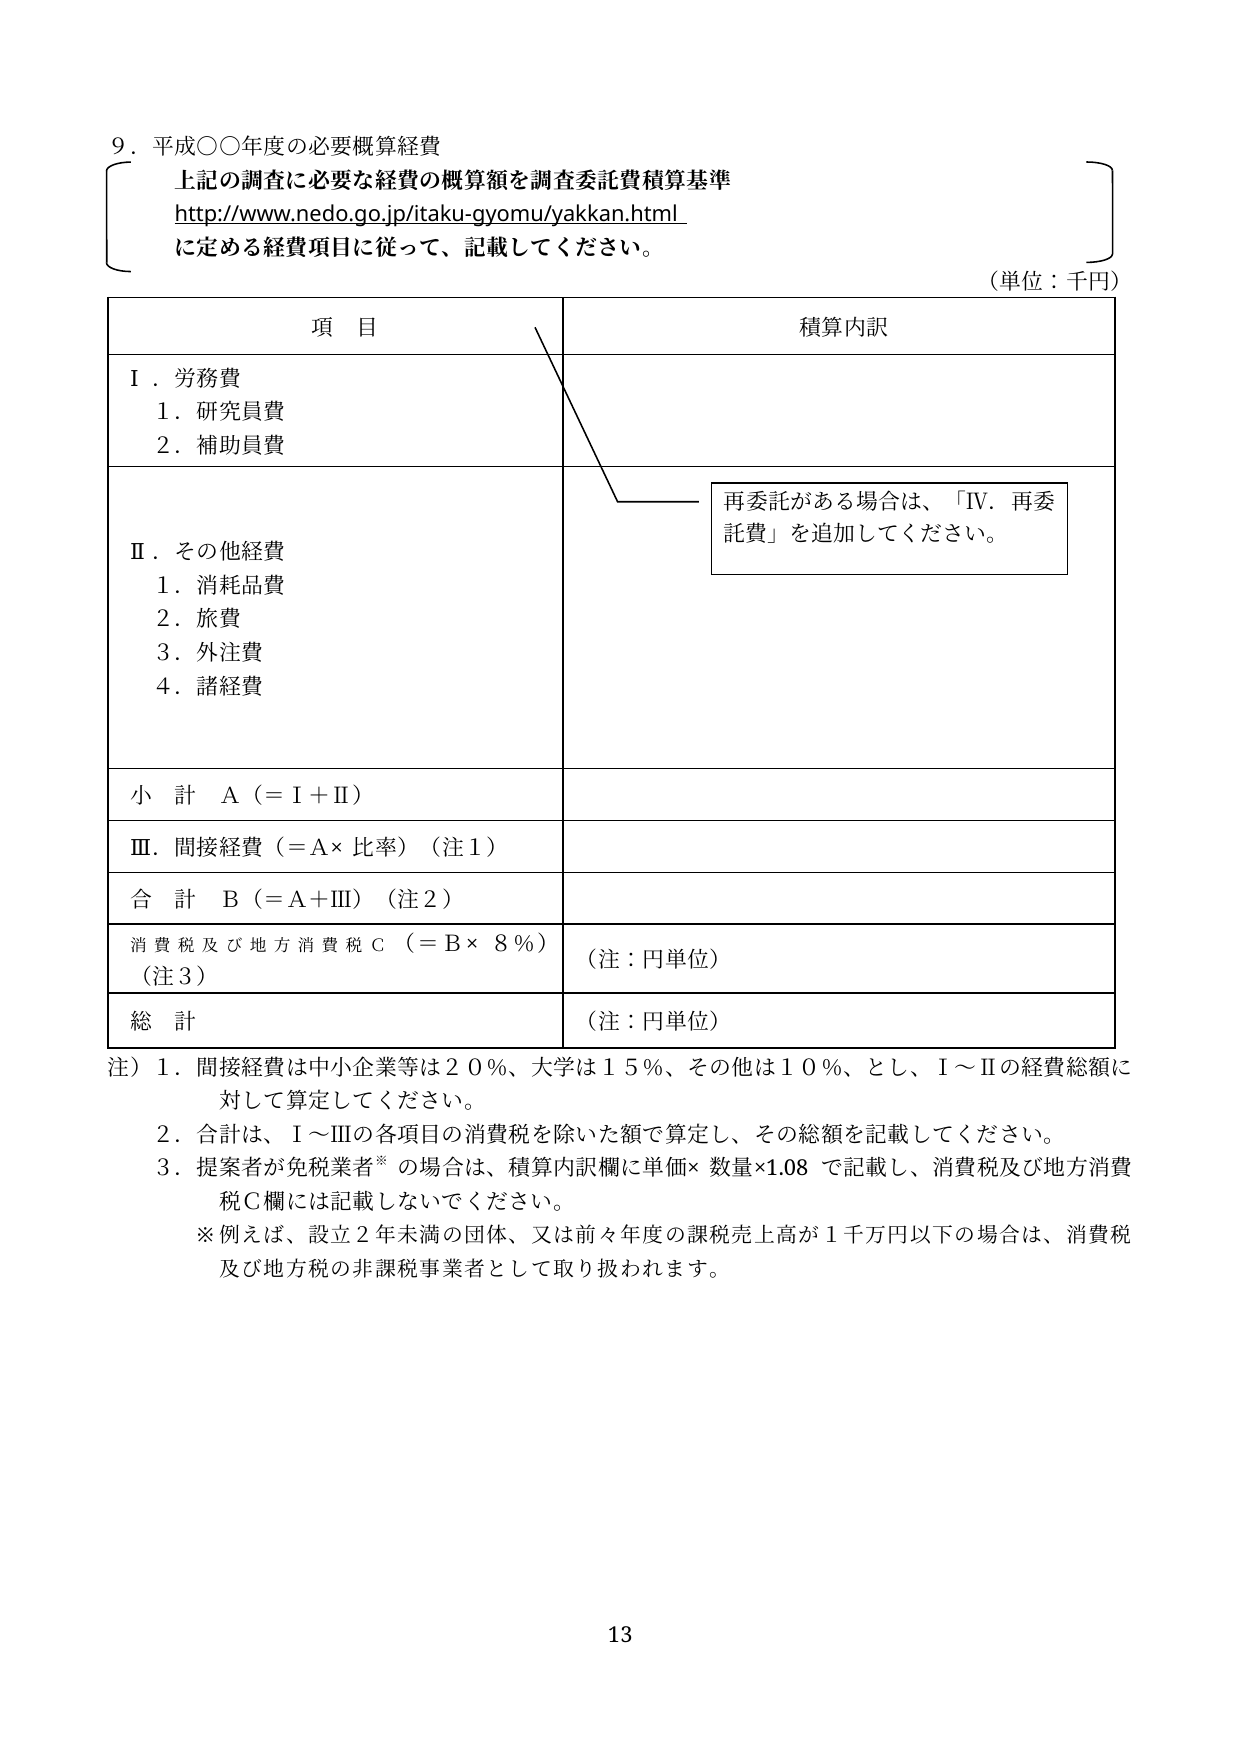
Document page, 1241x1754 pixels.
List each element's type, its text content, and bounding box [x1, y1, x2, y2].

text （単位：千円） [107, 263, 1133, 297]
table_header 項 目 [109, 298, 562, 353]
text ９．平成○○年度の必要概算経費 [107, 128, 1133, 162]
table_cell 消費税及び地方消費税Ｃ（＝Ｂ×８％）（注３） [109, 925, 562, 992]
table_cell [564, 873, 1114, 923]
table_cell Ⅱ．その他経費 １．消耗品費 ２．旅費 ３．外注費 ４．諸経費 [109, 467, 562, 768]
text ２．合計は、Ⅰ～Ⅲの各項目の消費税を除いた額で算定し、その総額を記載してください。 [152, 1116, 1133, 1149]
table_header 積算内訳 [564, 298, 1114, 353]
table_cell 小 計 Ａ（＝Ⅰ＋Ⅱ） [109, 769, 562, 819]
text 上記の調査に必要な経費の概算額を調査委託費積算基準 [130, 162, 1110, 196]
text 注）１．間接経費は中小企業等は２０％、大学は１５％、その他は１０％、とし、Ⅰ～Ⅱの経費総額に対して算定してください。 [107, 1049, 1133, 1116]
text http://www.nedo.go.jp/itaku-gyomu/yakkan.html [130, 196, 1110, 229]
table_cell Ⅲ．間接経費（＝Ａ×比率）（注１） [109, 821, 562, 871]
table_cell 合 計 Ｂ（＝Ａ＋Ⅲ）（注２） [109, 873, 562, 923]
table_cell [564, 821, 1114, 871]
text に定める経費項目に従って、記載してください。 [130, 229, 1110, 263]
table_cell Ⅰ．労務費 １．研究員費 ２．補助員費 [109, 355, 562, 466]
table_cell （注：円単位） [564, 994, 1114, 1047]
table_cell [564, 355, 1114, 466]
table_cell （注：円単位） [564, 925, 1114, 992]
table_cell 総 計 [109, 994, 562, 1047]
table_cell [564, 467, 1114, 768]
text ３．提案者が免税業者※の場合は、積算内訳欄に単価×数量×1.08で記載し、消費税及び地方消費税Ｃ欄には記載しないでください。 [107, 1149, 1133, 1217]
text ※例えば、設立２年未満の団体、又は前々年度の課税売上高が１千万円以下の場合は、消費税及び地方税の非課税事業者として取り扱われます。 [182, 1217, 1133, 1284]
table_cell [564, 769, 1114, 819]
